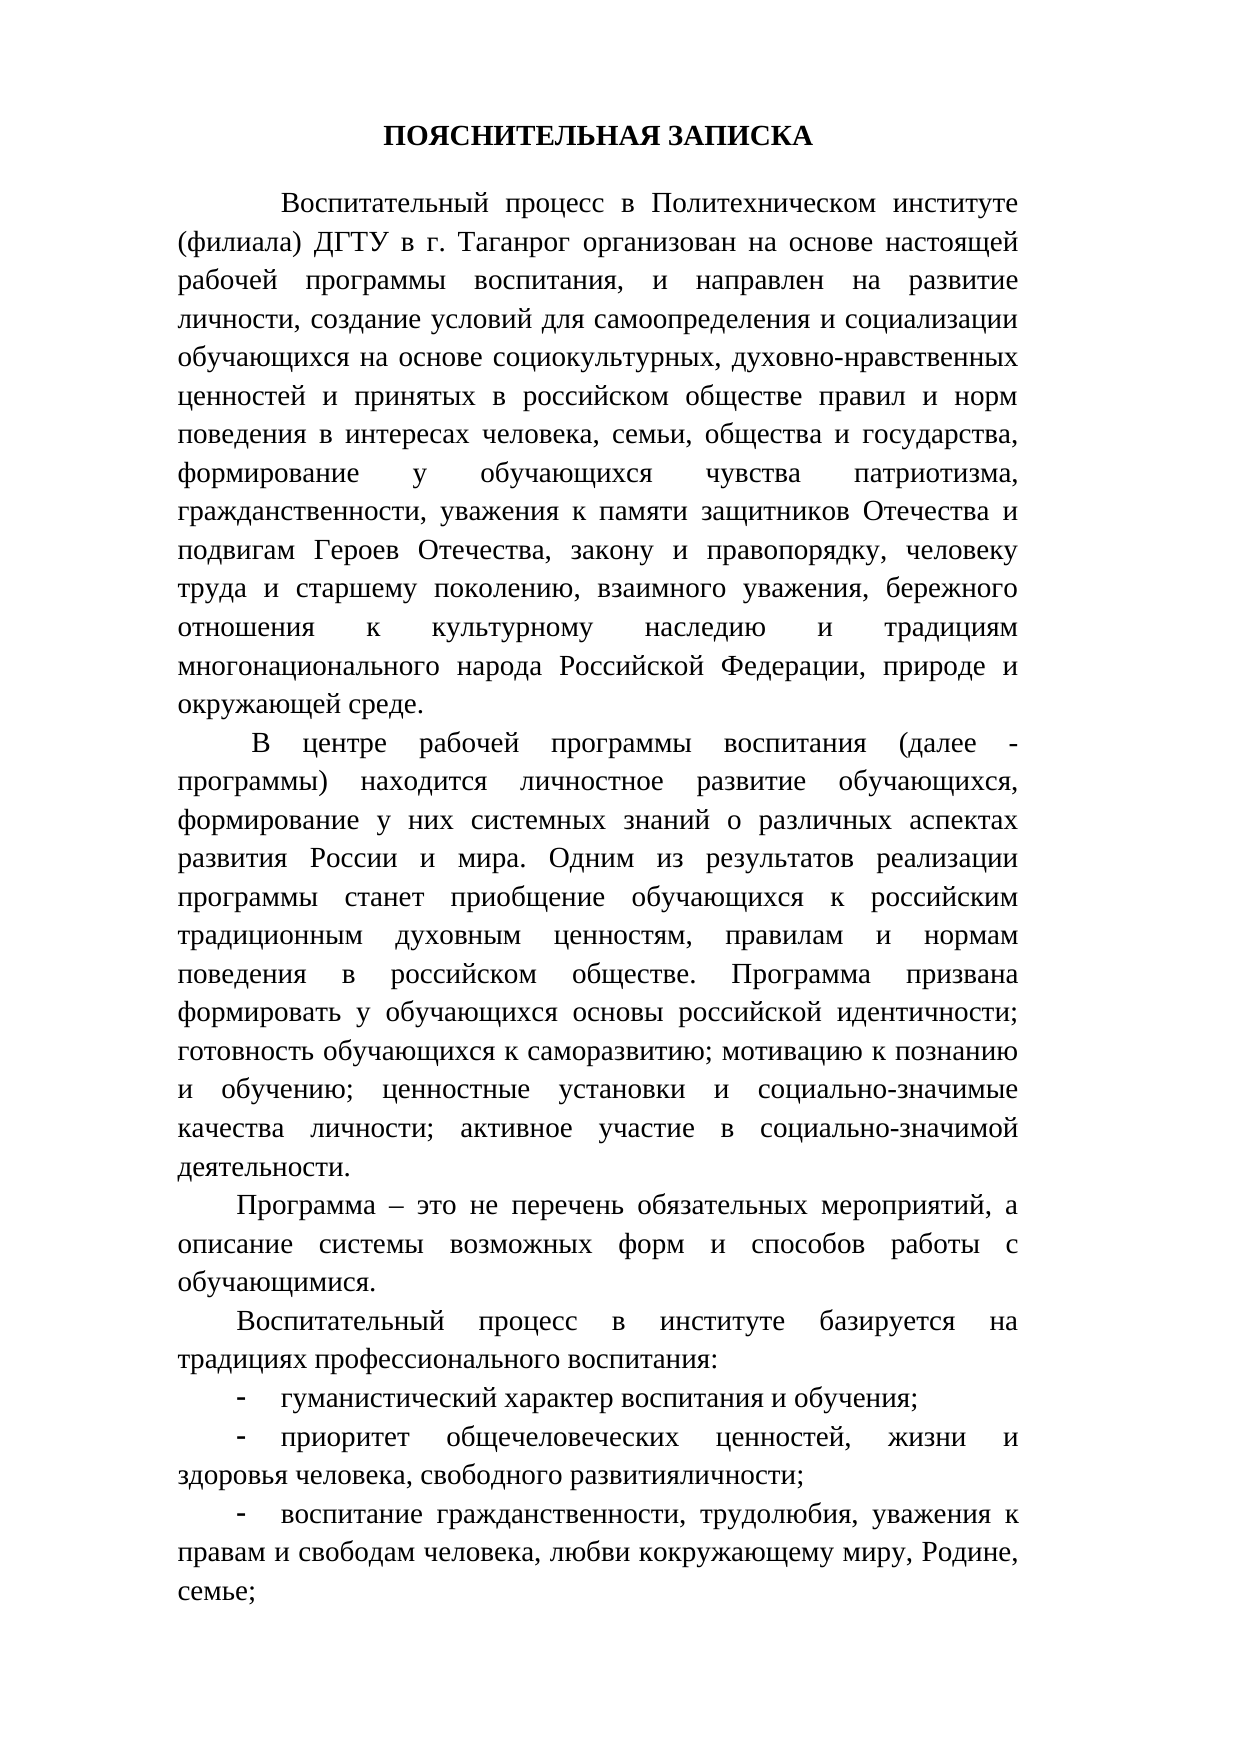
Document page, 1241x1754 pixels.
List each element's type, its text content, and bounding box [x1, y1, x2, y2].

list приоритет общечеловеческих ценностей, жизни и здоровья человека, свободного развитияличности; [177, 1419, 1019, 1491]
text Воспитательный процесс в Политехническом институте (филиала) ДГТУ в г. Таганрог организован на основе настоящей рабочей программы воспитания, и направлен на развитие личности, создание условий для самоопределения и социализации обучающихся на основе социокультурных, духовно-нравственных ценностей и принятых в российском обществе правил и норм поведения в интересах человека, семьи, общества и государства, формирование у обучающихся чувства патриотизма, гражданственности, уважения к памяти защитников Отечества и подвигам Героев Отечества, закону и правопорядку, человеку труда и старшему поколению, взаимного уважения, бережного отношения к культурному наследию и традициям многонационального народа Российской Федерации, природе и окружающей среде. [177, 185, 1019, 720]
text Воспитательный процесс в институте базируется на традициях профессионального воспитания: [177, 1303, 1019, 1375]
list гуманистический характер воспитания и обучения; [177, 1380, 1019, 1414]
text В центре рабочей программы воспитания (далее - программы) находится личностное развитие обучающихся, формирование у них системных знаний о различных аспектах развития России и мира. Одним из результатов реализации программы станет приобщение обучающихся к российским традиционным духовным ценностям, правилам и нормам поведения в российском обществе. Программа призвана формировать у обучающихся основы российской идентичности; готовность обучающихся к саморазвитию; мотивацию к познанию и обучению; ценностные установки и социально-значимые качества личности; активное участие в социально-значимой деятельности. [177, 725, 1019, 1182]
text ПОЯСНИТЕЛЬНАЯ ЗАПИСКА [177, 118, 1019, 152]
list воспитание гражданственности, трудолюбия, уважения к правам и свободам человека, любви кокружающему миру, Родине, семье; [177, 1496, 1019, 1607]
text Программа – это не перечень обязательных мероприятий, а описание системы возможных форм и способов работы с обучающимися. [177, 1187, 1019, 1298]
